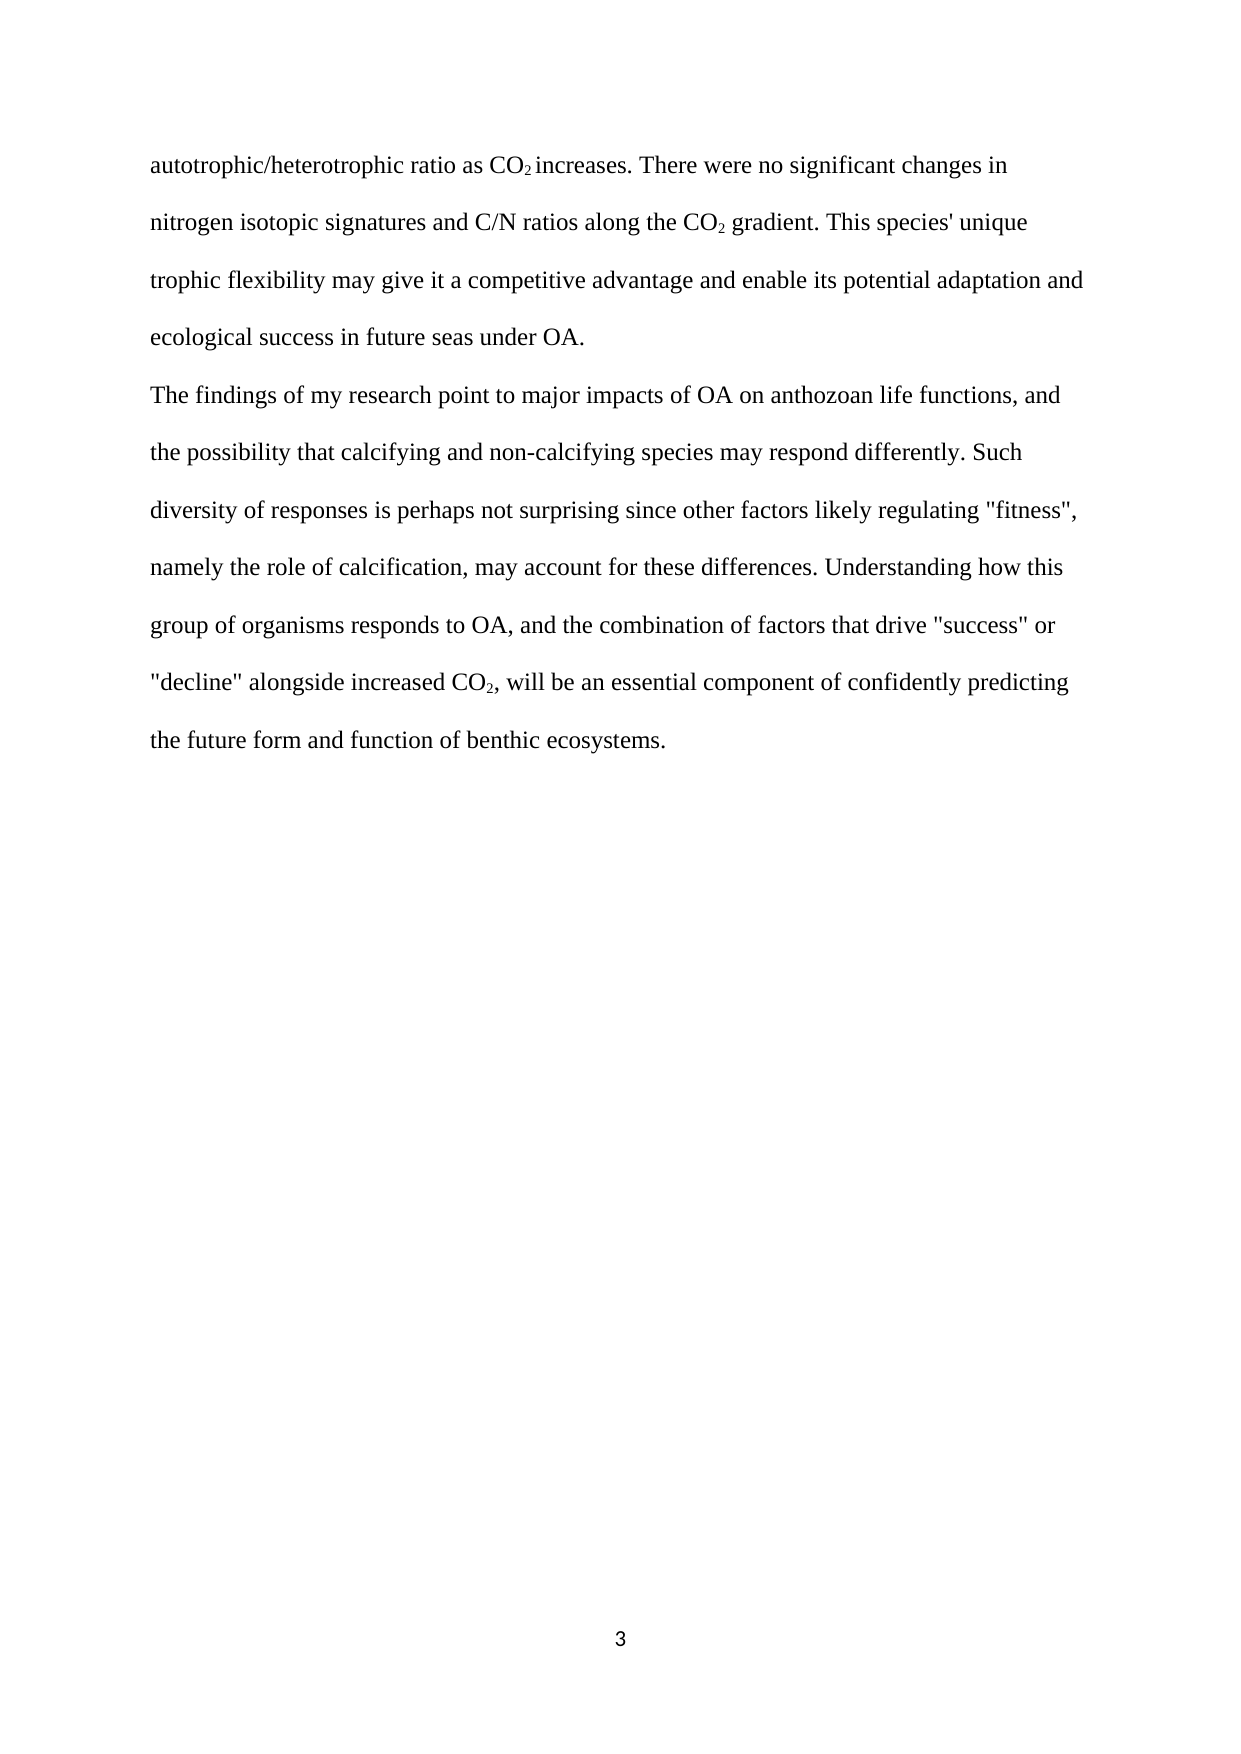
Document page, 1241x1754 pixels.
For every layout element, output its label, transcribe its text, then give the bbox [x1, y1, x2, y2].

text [150, 150, 1090, 351]
text The findings of my research point to major impacts of OA on anthozoan life functions, and the possibility that calcifying and non-calcifying species may respond differently. Such diversity of responses is perhaps not surprising since other factors likely regulating "fitness", namely the role of calcification, may account for these differences. Understanding how this group of organisms responds to OA, and the combination of factors that drive "success" or "decline" alongside increased CO2, will be an essential component of confidently predicting the future form and function of benthic ecosystems. [150, 380, 1090, 754]
